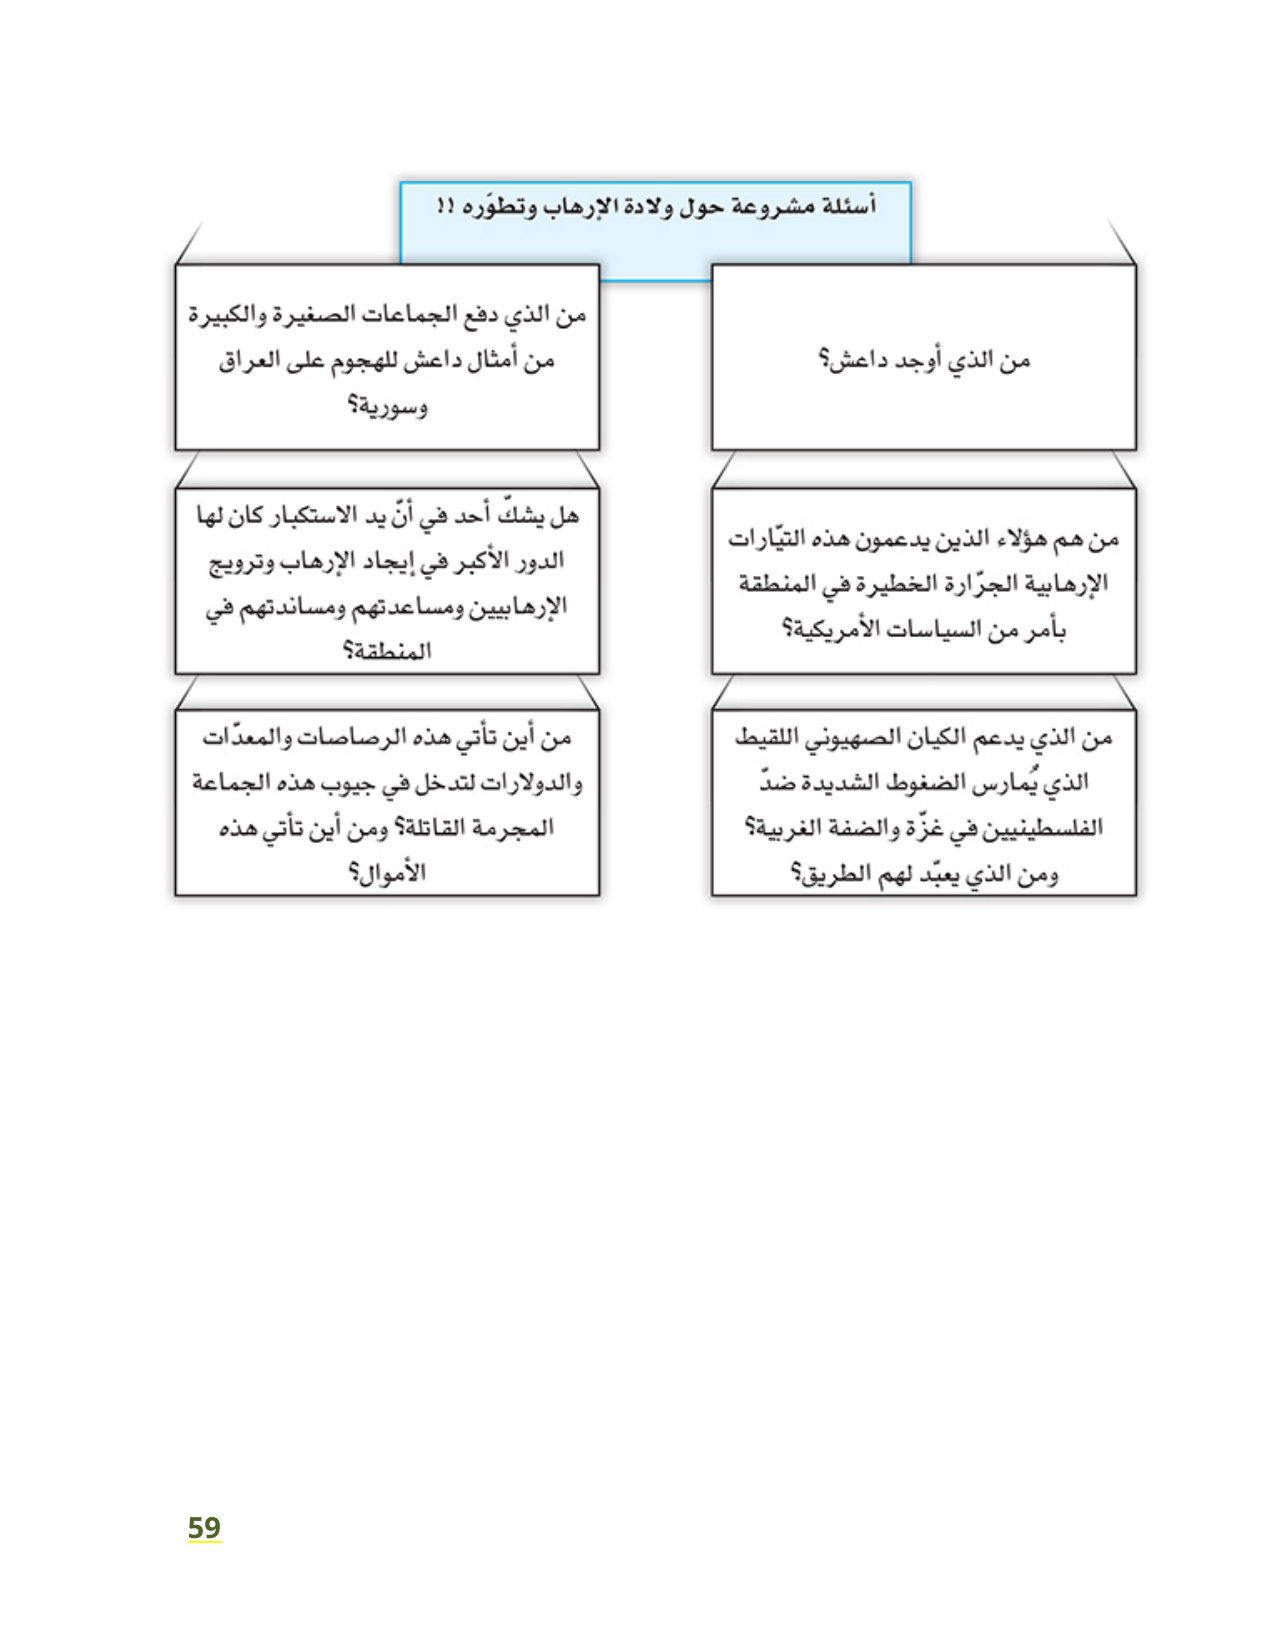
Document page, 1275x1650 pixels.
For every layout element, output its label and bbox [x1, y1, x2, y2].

picture [150, 168, 1151, 920]
